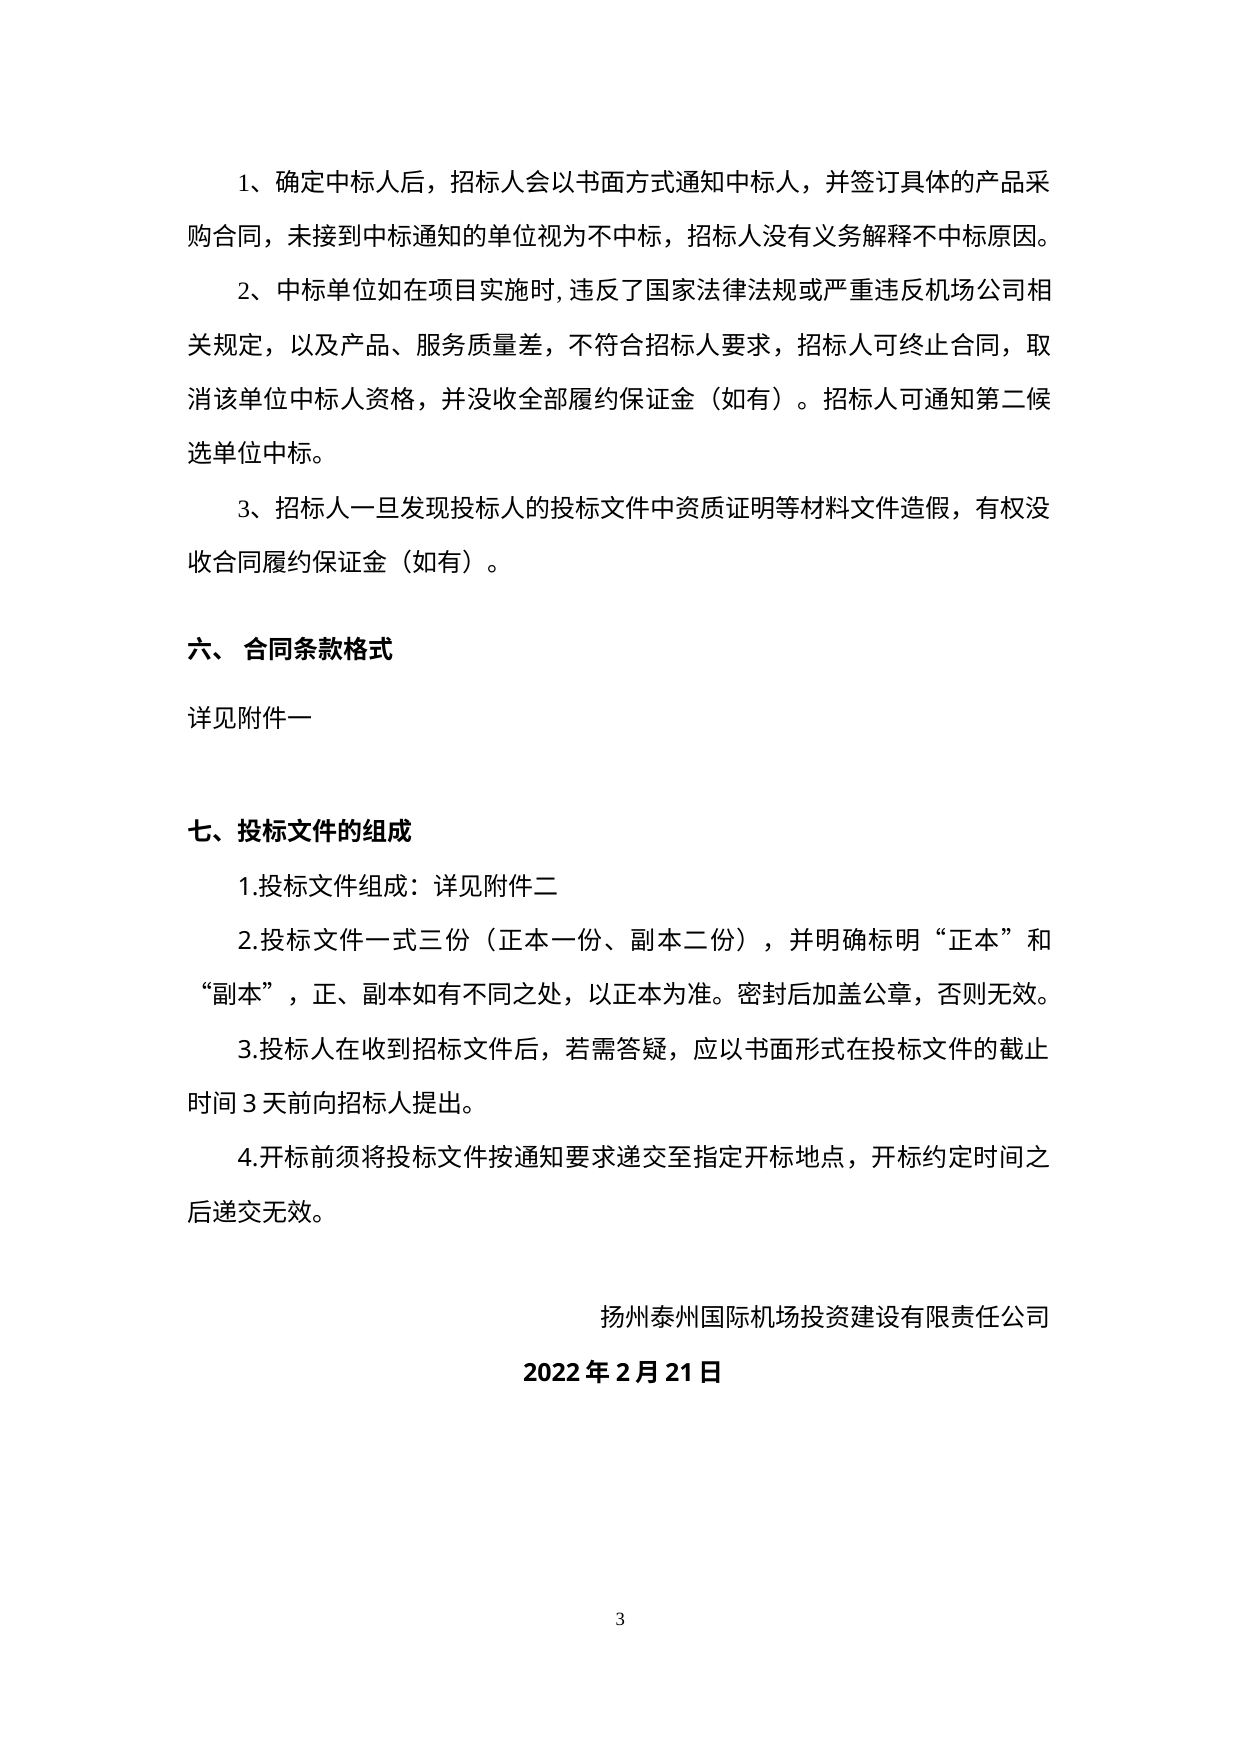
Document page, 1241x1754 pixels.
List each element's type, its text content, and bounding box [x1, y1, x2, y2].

text 3、招标人一旦发现投标人的投标文件中资质证明等材料文件造假，有权没收合同履约保证金（如有）。 [187, 488, 1053, 579]
text 1.投标文件组成：详见附件二 [187, 866, 1053, 902]
text 七、投标文件的组成 [187, 812, 1053, 848]
text 2、中标单位如在项目实施时, 违反了国家法律法规或严重违反机场公司相关规定，以及产品、服务质量差，不符合招标人要求，招标人可终止合同，取消该单位中标人资格，并没收全部履约保证金（如有）。招标人可通知第二候选单位中标。 [187, 271, 1053, 470]
text 2.投标文件一式三份（正本一份、副本二份），并明确标明“正本”和“副本”，正、副本如有不同之处，以正本为准。密封后加盖公章，否则无效。 [187, 920, 1053, 1011]
text 六、 合同条款格式 [187, 629, 1053, 666]
text 1、确定中标人后，招标人会以书面方式通知中标人，并签订具体的产品采购合同，未接到中标通知的单位视为不中标，招标人没有义务解释不中标原因。 [187, 162, 1053, 253]
text 扬州泰州国际机场投资建设有限责任公司 [187, 1298, 1050, 1334]
text 3.投标人在收到招标文件后，若需答疑，应以书面形式在投标文件的截止时间3天前向招标人提出。 [187, 1029, 1053, 1120]
text 4.开标前须将投标文件按通知要求递交至指定开标地点，开标约定时间之后递交无效。 [187, 1138, 1053, 1228]
text 详见附件一 [187, 684, 1053, 749]
text 2022年2月21日 [187, 1352, 1053, 1388]
